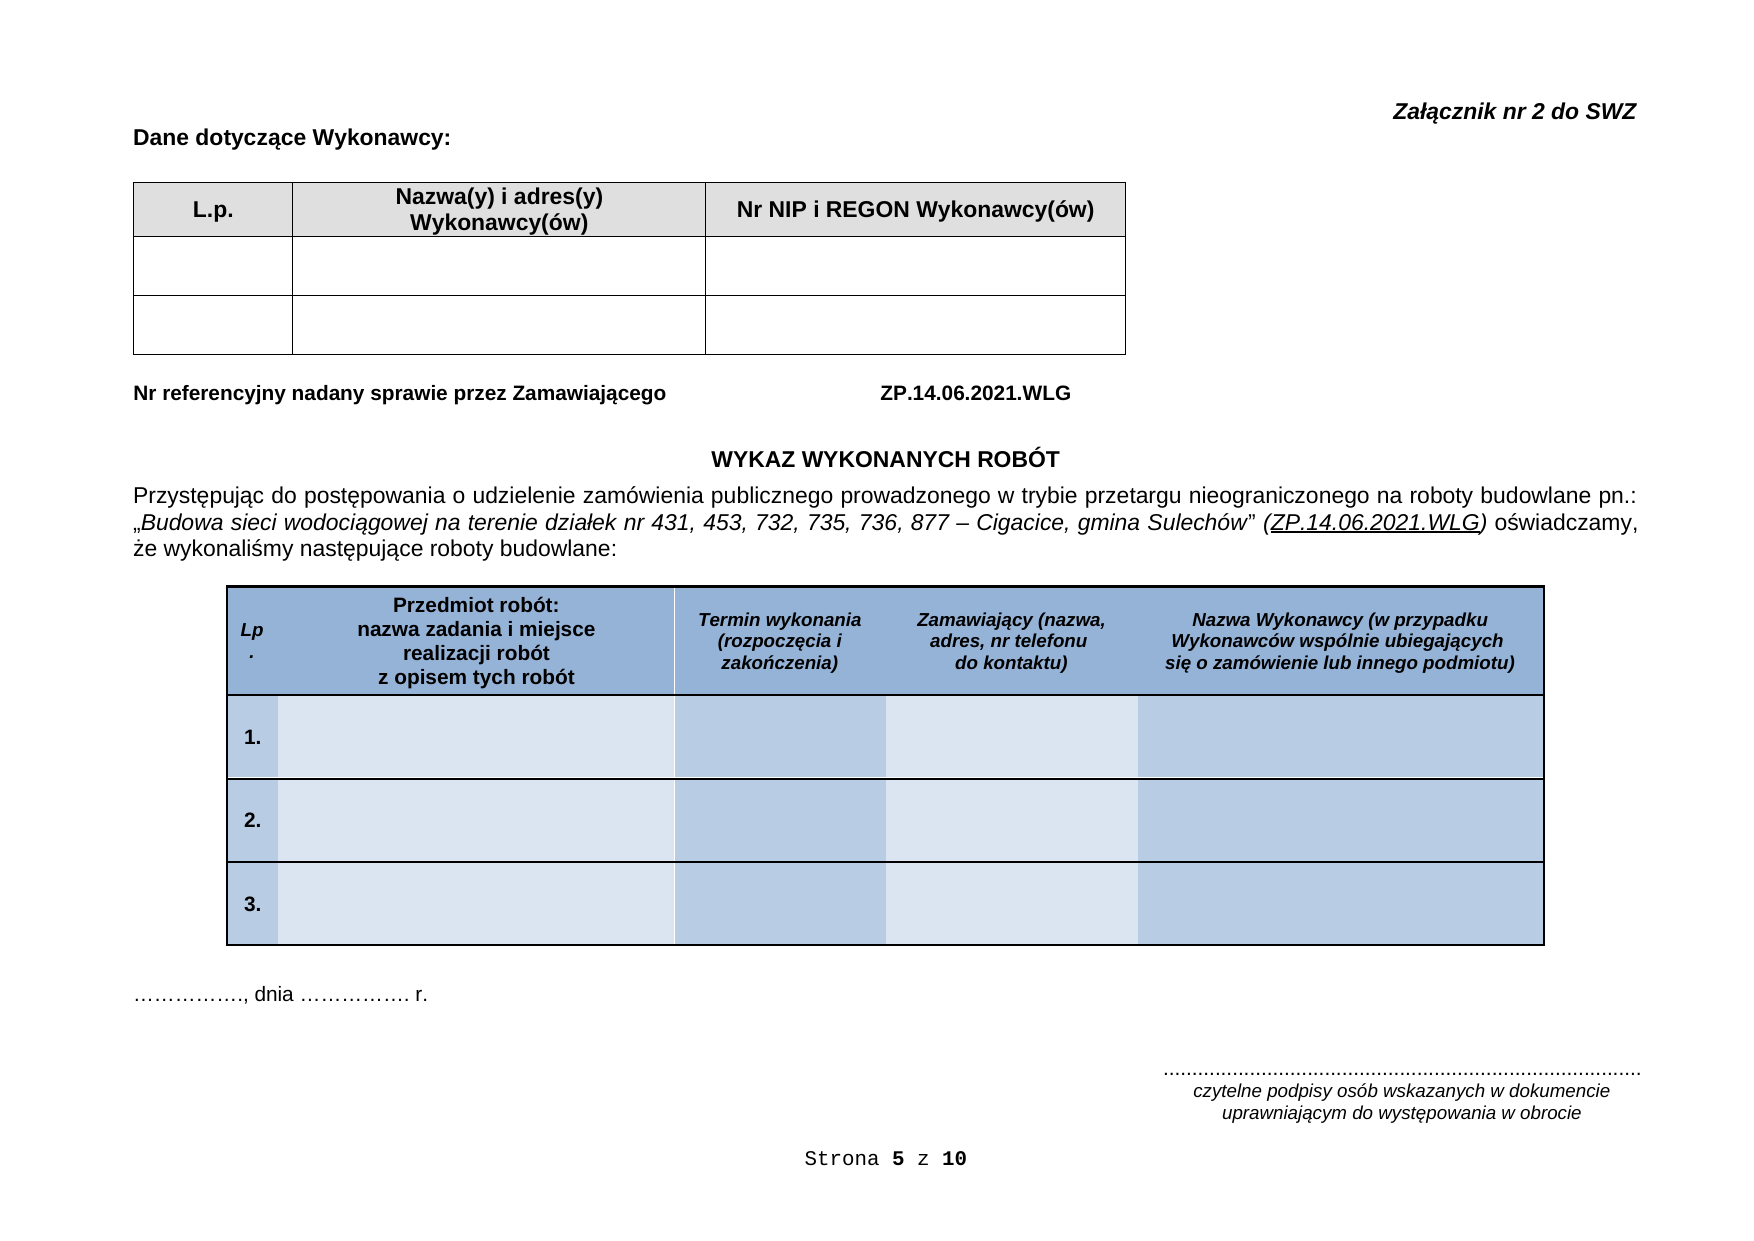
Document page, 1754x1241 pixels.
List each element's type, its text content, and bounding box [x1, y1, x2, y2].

table_cell [278, 863, 674, 944]
text ……………., dnia ……………. r. [133, 982, 1638, 1006]
table_cell [1138, 696, 1543, 777]
table_header Nazwa Wykonawcy (w przypadku Wykonawców wspólnie ubiegających się o zamówienie lub innego podmiotu) [1138, 588, 1543, 694]
text Załącznik nr 2 do SWZ [133, 98, 1638, 124]
table_header Nr NIP i REGON Wykonawcy(ów) [706, 183, 1125, 236]
table_header Nr referencyjny nadany sprawie przez Zamawiającego [133, 381, 816, 417]
table_cell [1138, 863, 1543, 944]
table_cell [134, 296, 292, 354]
text Dane dotyczące Wykonawcy: [133, 124, 1638, 151]
table_cell [1138, 780, 1543, 861]
table_cell [706, 237, 1125, 294]
table_cell 2. [228, 780, 278, 861]
table_cell [293, 237, 705, 294]
table_cell [675, 780, 886, 861]
table_cell [706, 296, 1125, 354]
table_cell [293, 296, 705, 354]
table_cell [675, 863, 886, 944]
table_cell [675, 696, 886, 777]
table_header Lp. [228, 588, 278, 694]
table_cell [886, 780, 1138, 861]
table_header Nazwa(y) i adres(y) Wykonawcy(ów) [293, 183, 705, 236]
table_header Zamawiający (nazwa, adres, nr telefonu do kontaktu) [886, 588, 1138, 694]
table_header Przedmiot robót: nazwa zadania i miejsce realizacji robót z opisem tych robót [278, 588, 674, 694]
table_cell [278, 780, 674, 861]
text ................................................................................... [1137, 1056, 1668, 1080]
table_cell [886, 696, 1138, 777]
table_header L.p. [134, 183, 292, 236]
table_cell 3. [228, 863, 278, 944]
table_cell [886, 863, 1138, 944]
table_cell [278, 696, 674, 777]
table_header Termin wykonania (rozpoczęcia i zakończenia) [675, 588, 886, 694]
table_header ZP.14.06.2021.WLG [816, 381, 1078, 417]
table_cell [134, 237, 292, 294]
text czytelne podpisy osób wskazanych w dokumencie uprawniającym do występowania w obrocie [1167, 1080, 1638, 1123]
table_cell 1. [228, 696, 278, 777]
text WYKAZ WYKONANYCH ROBÓT [133, 446, 1638, 473]
text Przystępując do postępowania o udzielenie zamówienia publicznego prowadzonego w trybie przetargu nieograniczonego na roboty budowlane pn.: „Budowa sieci wodociągowej na terenie działek nr 431, 453, 732, 735, 736, 877 – Cigacice, gmina Sulechów” (ZP.14.06.2021.WLG) oświadczamy, że wykonaliśmy następujące roboty budowlane: [133, 482, 1638, 561]
